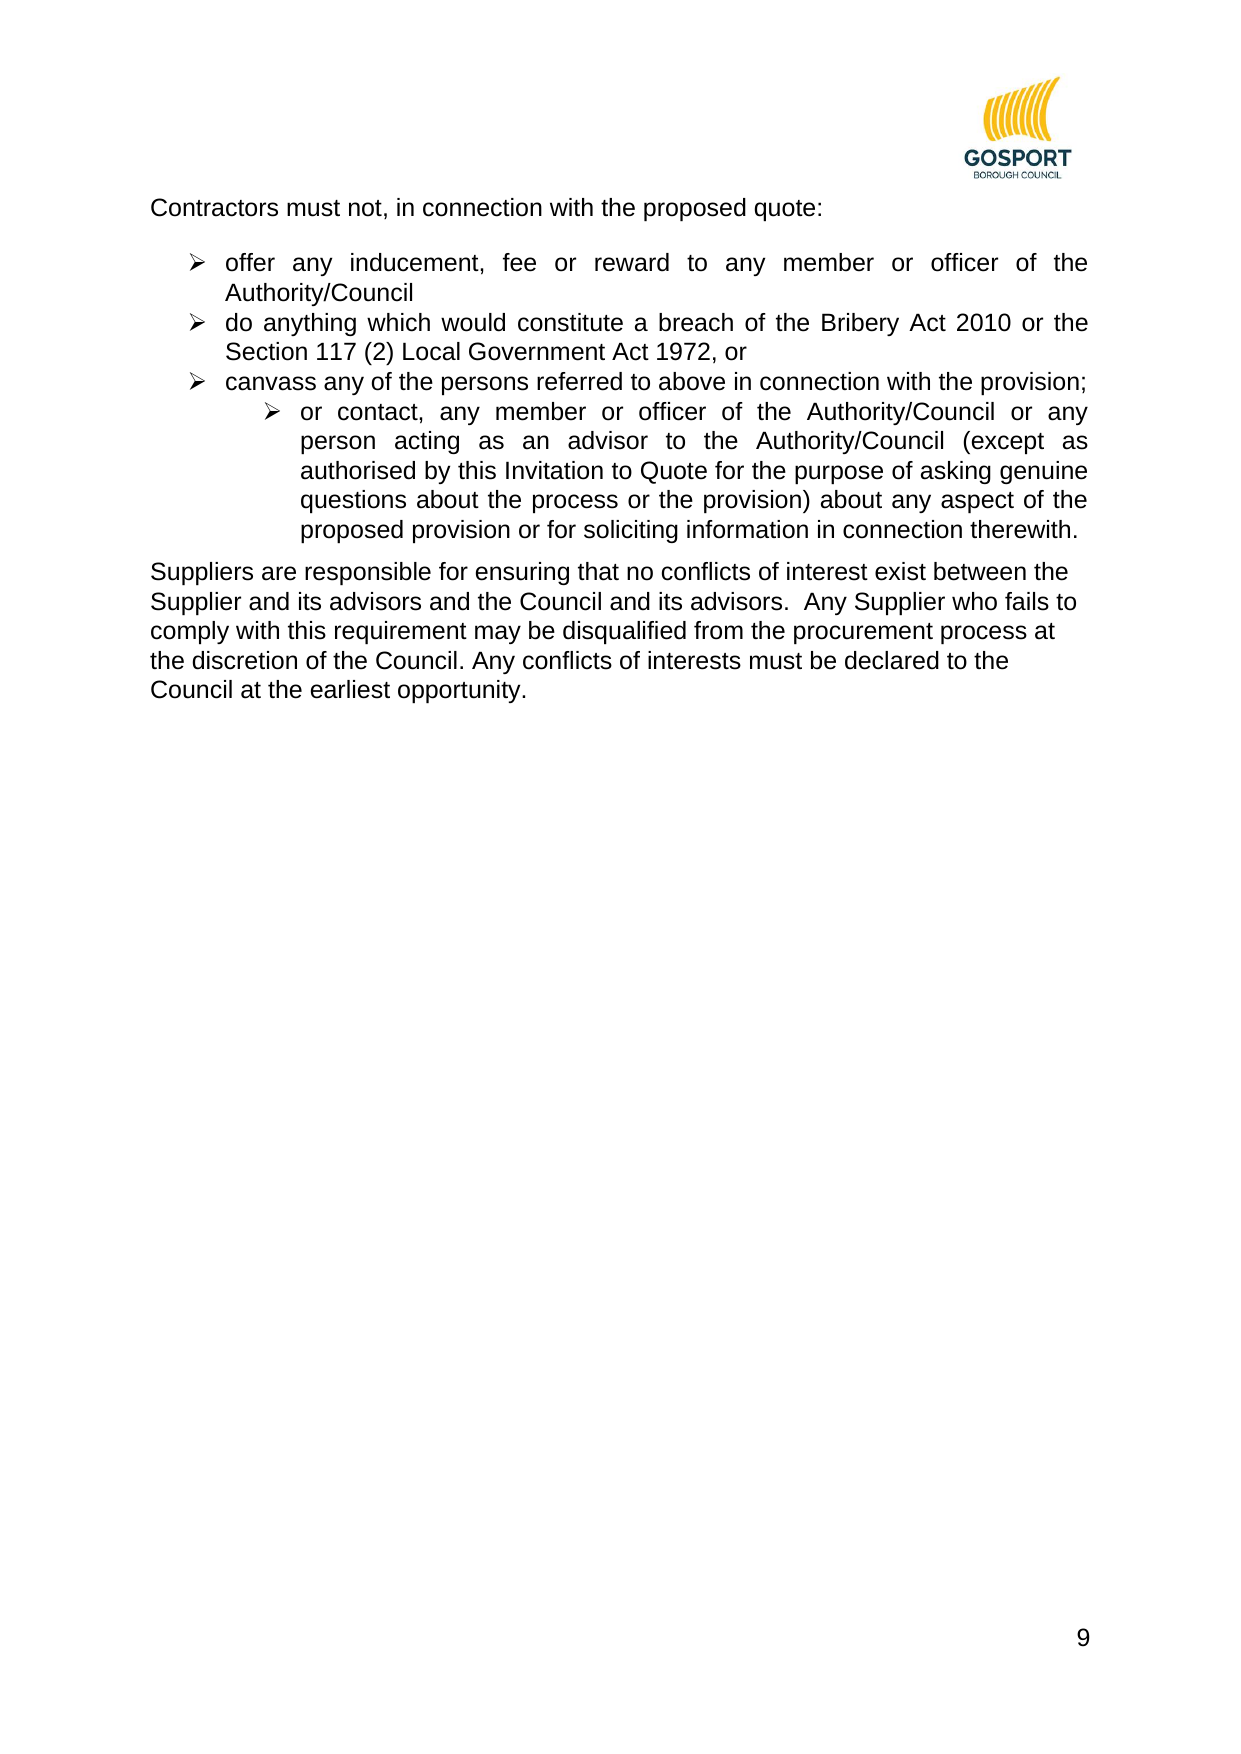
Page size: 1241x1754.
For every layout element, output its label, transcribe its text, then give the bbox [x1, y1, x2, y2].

text Suppliers are responsible for ensuring that no conflicts of interest exist between the Supplier and its advisors and the Council and its advisors. Any Supplier who fails to comply with this requirement may be disqualified from the procurement process at the discretion of the Council. Any conflicts of interests must be declared to the Council at the earliest opportunity. [150, 557, 1090, 704]
list or contact, any member or officer of the Authority/Council or any person acting as an advisor to the Authority/Council (except as authorised by this Invitation to Quote for the purpose of asking genuine questions about the process or the provision) about any aspect of the proposed provision or for soliciting information in connection therewith. [262, 396, 1090, 544]
list offer any inducement, fee or reward to any member or officer of the Authority/Council [187, 248, 1090, 307]
list canvass any of the persons referred to above in connection with the provision; [187, 367, 1090, 396]
list do anything which would constitute a breach of the Bribery Act 2010 or the Section 117 (2) Local Government Act 1972, or [187, 307, 1090, 366]
picture [951, 73, 1091, 193]
text Contractors must not, in connection with the proposed quote: [150, 193, 1090, 221]
